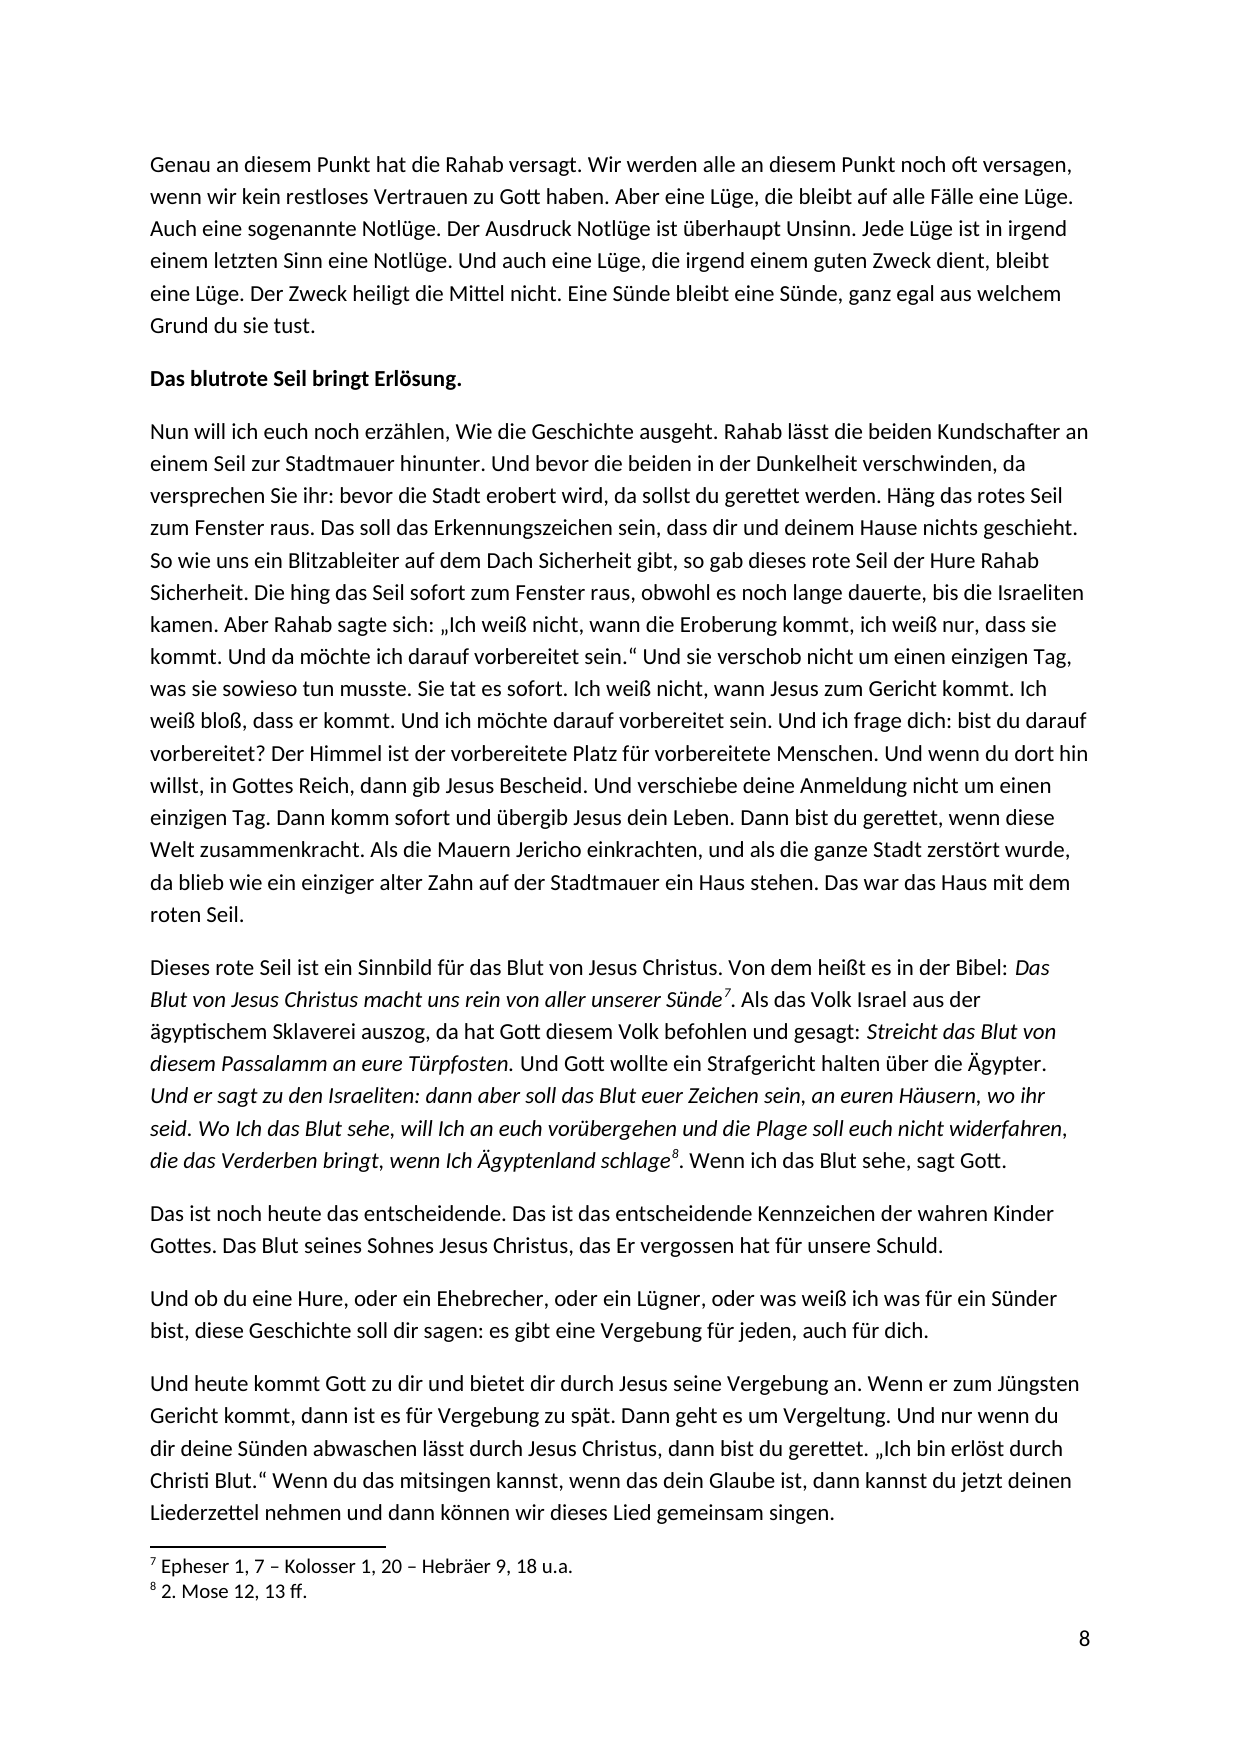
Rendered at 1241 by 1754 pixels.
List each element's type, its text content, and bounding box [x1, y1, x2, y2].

text Und heute kommt Gott zu dir und bietet dir durch Jesus seine Vergebung an. Wenn er zum Jüngsten Gericht kommt, dann ist es für Vergebung zu spät. Dann geht es um Vergeltung. Und nur wenn du dir deine Sünden abwaschen lässt durch Jesus Christus, dann bist du gerettet. „Ich bin erlöst durch Christi Blut.“ Wenn du das mitsingen kannst, wenn das dein Glaube ist, dann kannst du jetzt deinen Liederzettel nehmen und dann können wir dieses Lied gemeinsam singen. [150, 1369, 1090, 1526]
text Das ist noch heute das entscheidende. Das ist das entscheidende Kennzeichen der wahren Kinder Gottes. Das Blut seines Sohnes Jesus Christus, das Er vergossen hat für unsere Schuld. [150, 1199, 1090, 1259]
text Dieses rote Seil ist ein Sinnbild für das Blut von Jesus Christus. Von dem heißt es in der Bibel: Das Blut von Jesus Christus macht uns rein von aller unserer Sünde. Als das Volk Israel aus der ägyptischem Sklaverei auszog, da hat Gott diesem Volk befohlen und gesagt: Streicht das Blut von diesem Passalamm an eure Türpfosten. Und Gott wollte ein Strafgericht halten über die Ägypter. Und er sagt zu den Israeliten: dann aber soll das Blut euer Zeichen sein, an euren Häusern, wo ihr seid. Wo Ich das Blut sehe, will Ich an euch vorübergehen und die Plage soll euch nicht widerfahren, die das Verderben bringt, wenn Ich Ägyptenland schlage. Wenn ich das Blut sehe, sagt Gott. [150, 953, 1090, 1174]
text Das blutrote Seil bringt Erlösung. [150, 364, 1090, 392]
text Und ob du eine Hure, oder ein Ehebrecher, oder ein Lügner, oder was weiß ich was für ein Sünder bist, diese Geschichte soll dir sagen: es gibt eine Vergebung für jeden, auch für dich. [150, 1284, 1090, 1344]
text Genau an diesem Punkt hat die Rahab versagt. Wir werden alle an diesem Punkt noch oft versagen, wenn wir kein restloses Vertrauen zu Gott haben. Aber eine Lüge, die bleibt auf alle Fälle eine Lüge. Auch eine sogenannte Notlüge. Der Ausdruck Notlüge ist überhaupt Unsinn. Jede Lüge ist in irgend einem letzten Sinn eine Notlüge. Und auch eine Lüge, die irgend einem guten Zweck dient, bleibt eine Lüge. Der Zweck heiligt die Mittel nicht. Eine Sünde bleibt eine Sünde, ganz egal aus welchem Grund du sie tust. [150, 150, 1090, 339]
text Nun will ich euch noch erzählen, Wie die Geschichte ausgeht. Rahab lässt die beiden Kundschafter an einem Seil zur Stadtmauer hinunter. Und bevor die beiden in der Dunkelheit verschwinden, da versprechen Sie ihr: bevor die Stadt erobert wird, da sollst du gerettet werden. Häng das rotes Seil zum Fenster raus. Das soll das Erkennungszeichen sein, dass dir und deinem Hause nichts geschieht. So wie uns ein Blitzableiter auf dem Dach Sicherheit gibt, so gab dieses rote Seil der Hure Rahab Sicherheit. Die hing das Seil sofort zum Fenster raus, obwohl es noch lange dauerte, bis die Israeliten kamen. Aber Rahab sagte sich: „Ich weiß nicht, wann die Eroberung kommt, ich weiß nur, dass sie kommt. Und da möchte ich darauf vorbereitet sein.“ Und sie verschob nicht um einen einzigen Tag, was sie sowieso tun musste. Sie tat es sofort. Ich weiß nicht, wann Jesus zum Gericht kommt. Ich weiß bloß, dass er kommt. Und ich möchte darauf vorbereitet sein. Und ich frage dich: bist du darauf vorbereitet? Der Himmel ist der vorbereitete Platz für vorbereitete Menschen. Und wenn du dort hin willst, in Gottes Reich, dann gib Jesus Bescheid. Und verschiebe deine Anmeldung nicht um einen einzigen Tag. Dann komm sofort und übergib Jesus dein Leben. Dann bist du gerettet, wenn diese Welt zusammenkracht. Als die Mauern Jericho einkrachten, und als die ganze Stadt zerstört wurde, da blieb wie ein einziger alter Zahn auf der Stadtmauer ein Haus stehen. Das war das Haus mit dem roten Seil. [150, 417, 1090, 928]
